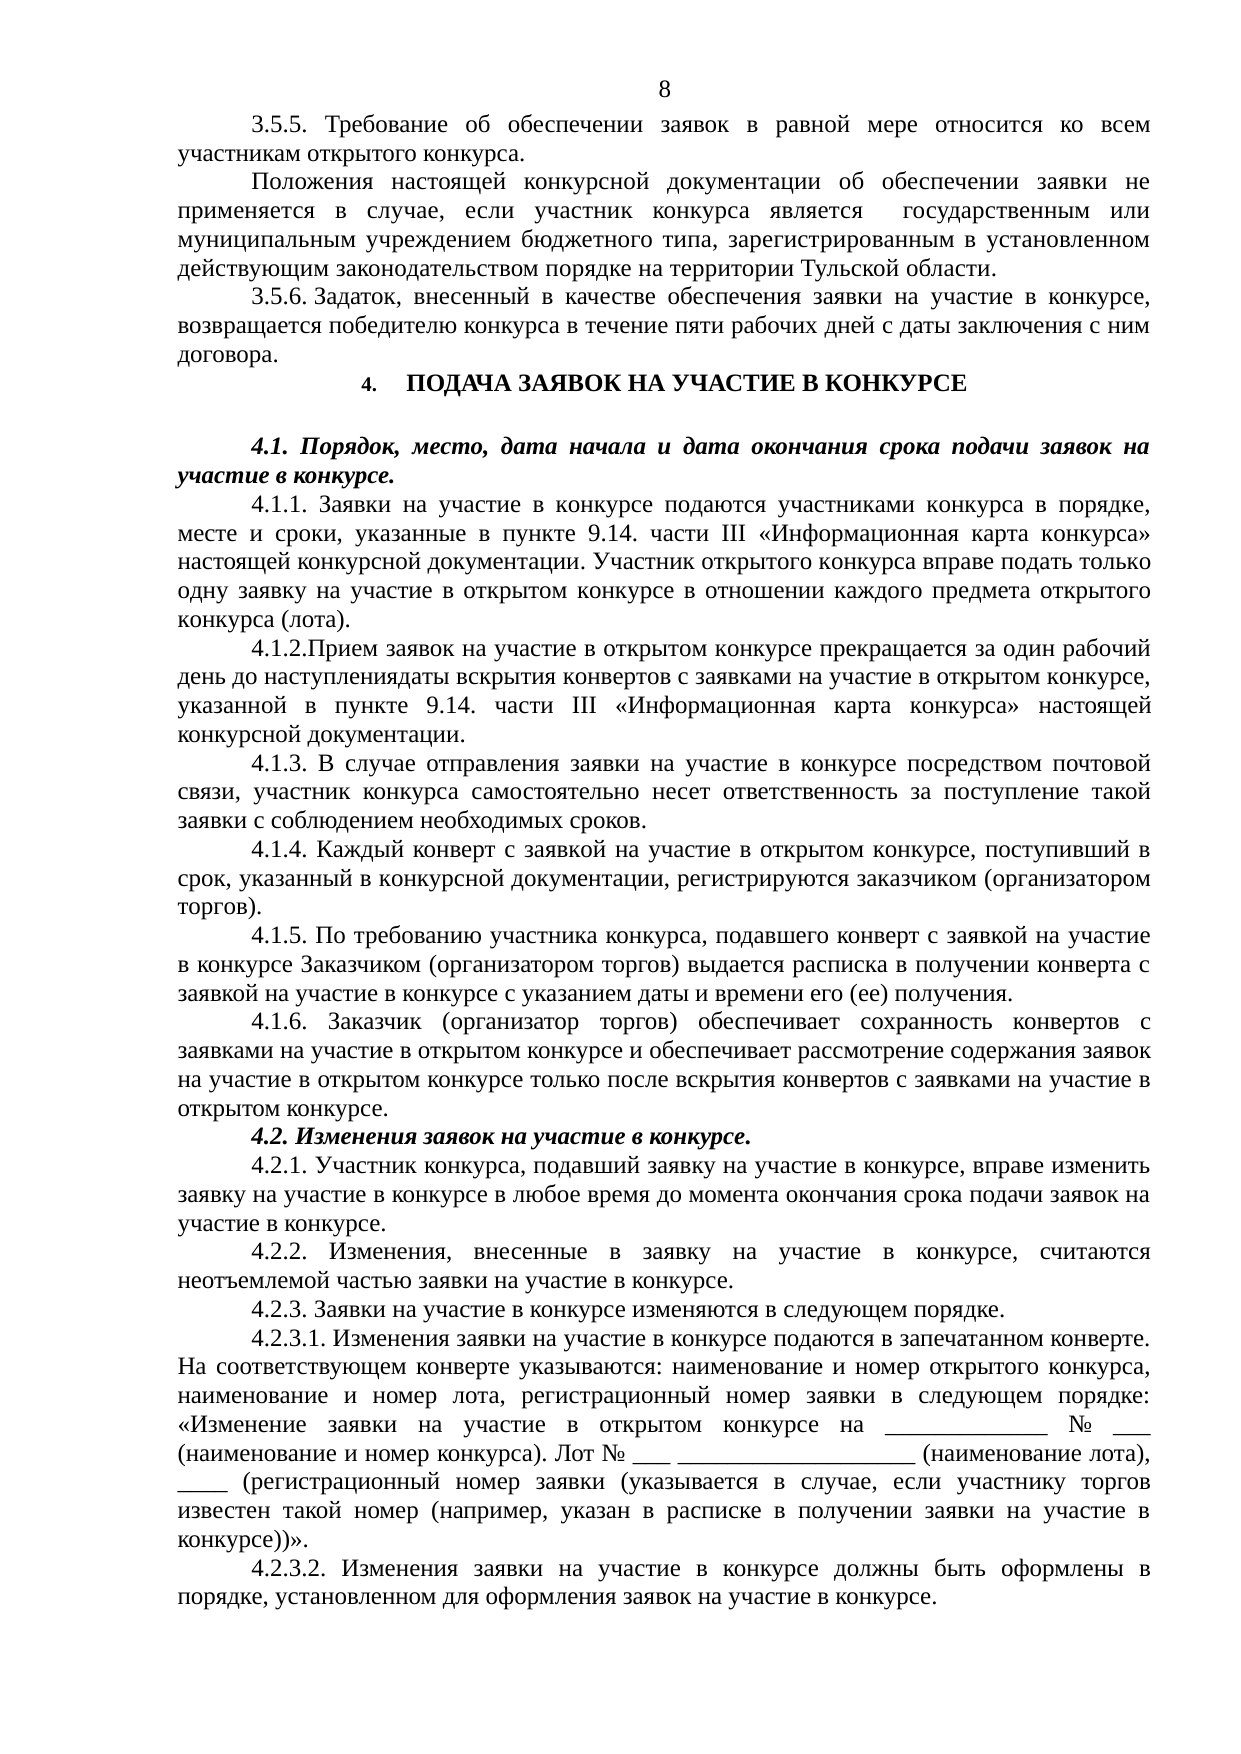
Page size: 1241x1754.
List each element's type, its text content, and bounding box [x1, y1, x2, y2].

text 4.1.6. Заказчик (организатор торгов) обеспечивает сохранность конвертов с заявками на участие в открытом конкурсе и обеспечивает рассмотрение содержания заявок на участие в открытом конкурсе только после вскрытия конвертов с заявками на участие в открытом конкурсе. [177, 1006, 1152, 1121]
text 3.5.6. Задаток, внесенный в качестве обеспечения заявки на участие в конкурсе, возвращается победителю конкурса в течение пяти рабочих дней с даты заключения с ним договора. [177, 281, 1152, 368]
subtitle ПОДАЧА ЗАЯВОК НА УЧАСТИЕ В КОНКУРСЕ [177, 368, 1152, 396]
text 4.2.3.1. Изменения заявки на участие в конкурсе подаются в запечатанном конверте. На соответствующем конверте указываются: наименование и номер открытого конкурса, наименование и номер лота, регистрационный номер заявки в следующем порядке: «Изменение заявки на участие в открытом конкурсе на _____________ № ___ (наименование и номер конкурса). Лот № ___ ___________________ (наименование лота), ____ (регистрационный номер заявки (указывается в случае, если участнику торгов известен такой номер (например, указан в расписке в получении заявки на участие в конкурсе))». [177, 1323, 1152, 1553]
text 4.2.1. Участник конкурса, подавший заявку на участие в конкурсе, вправе изменить заявку на участие в конкурсе в любое время до момента окончания срока подачи заявок на участие в конкурсе. [177, 1150, 1152, 1236]
text 4.1.3. В случае отправления заявки на участие в конкурсе посредством почтовой связи, участник конкурса самостоятельно несет ответственность за поступление такой заявки с соблюдением необходимых сроков. [177, 748, 1152, 834]
text 4.2.3.2. Изменения заявки на участие в конкурсе должны быть оформлены в порядке, установленном для оформления заявок на участие в конкурсе. [177, 1553, 1152, 1610]
text 4.2.3. Заявки на участие в конкурсе изменяются в следующем порядке. [177, 1294, 1152, 1323]
text 4.1.5. По требованию участника конкурса, подавшего конверт с заявкой на участие в конкурсе Заказчиком (организатором торгов) выдается расписка в получении конверта с заявкой на участие в конкурсе с указанием даты и времени его (ее) получения. [177, 920, 1152, 1006]
text 3.5.5. Требование об обеспечении заявок в равной мере относится ко всем участникам открытого конкурса. [177, 109, 1152, 166]
text 4.1.2.Прием заявок на участие в открытом конкурсе прекращается за один рабочий день до наступлениядаты вскрытия конвертов с заявками на участие в открытом конкурсе, указанной в пункте 9.14. части III «Информационная карта конкурса» настоящей конкурсной документации. [177, 633, 1152, 748]
text 4.2.2. Изменения, внесенные в заявку на участие в конкурсе, считаются неотъемлемой частью заявки на участие в конкурсе. [177, 1236, 1152, 1294]
subtitle 4.2. Изменения заявок на участие в конкурсе. [177, 1121, 1152, 1150]
text Положения настоящей конкурсной документации об обеспечении заявки не применяется в случае, если участник конкурса является государственным или муниципальным учреждением бюджетного типа, зарегистрированным в установленном действующим законодательством порядке на территории Тульской области. [177, 166, 1152, 281]
text 4.1.1. Заявки на участие в конкурсе подаются участниками конкурса в порядке, месте и сроки, указанные в пункте 9.14. части III «Информационная карта конкурса» настоящей конкурсной документации. Участник открытого конкурса вправе подать только одну заявку на участие в открытом конкурсе в отношении каждого предмета открытого конкурса (лота). [177, 489, 1152, 633]
subtitle 4.1. Порядок, место, дата начала и дата окончания срока подачи заявок на участие в конкурсе. [177, 431, 1152, 489]
text 4.1.4. Каждый конверт с заявкой на участие в открытом конкурсе, поступивший в срок, указанный в конкурсной документации, регистрируются заказчиком (организатором торгов). [177, 834, 1152, 920]
